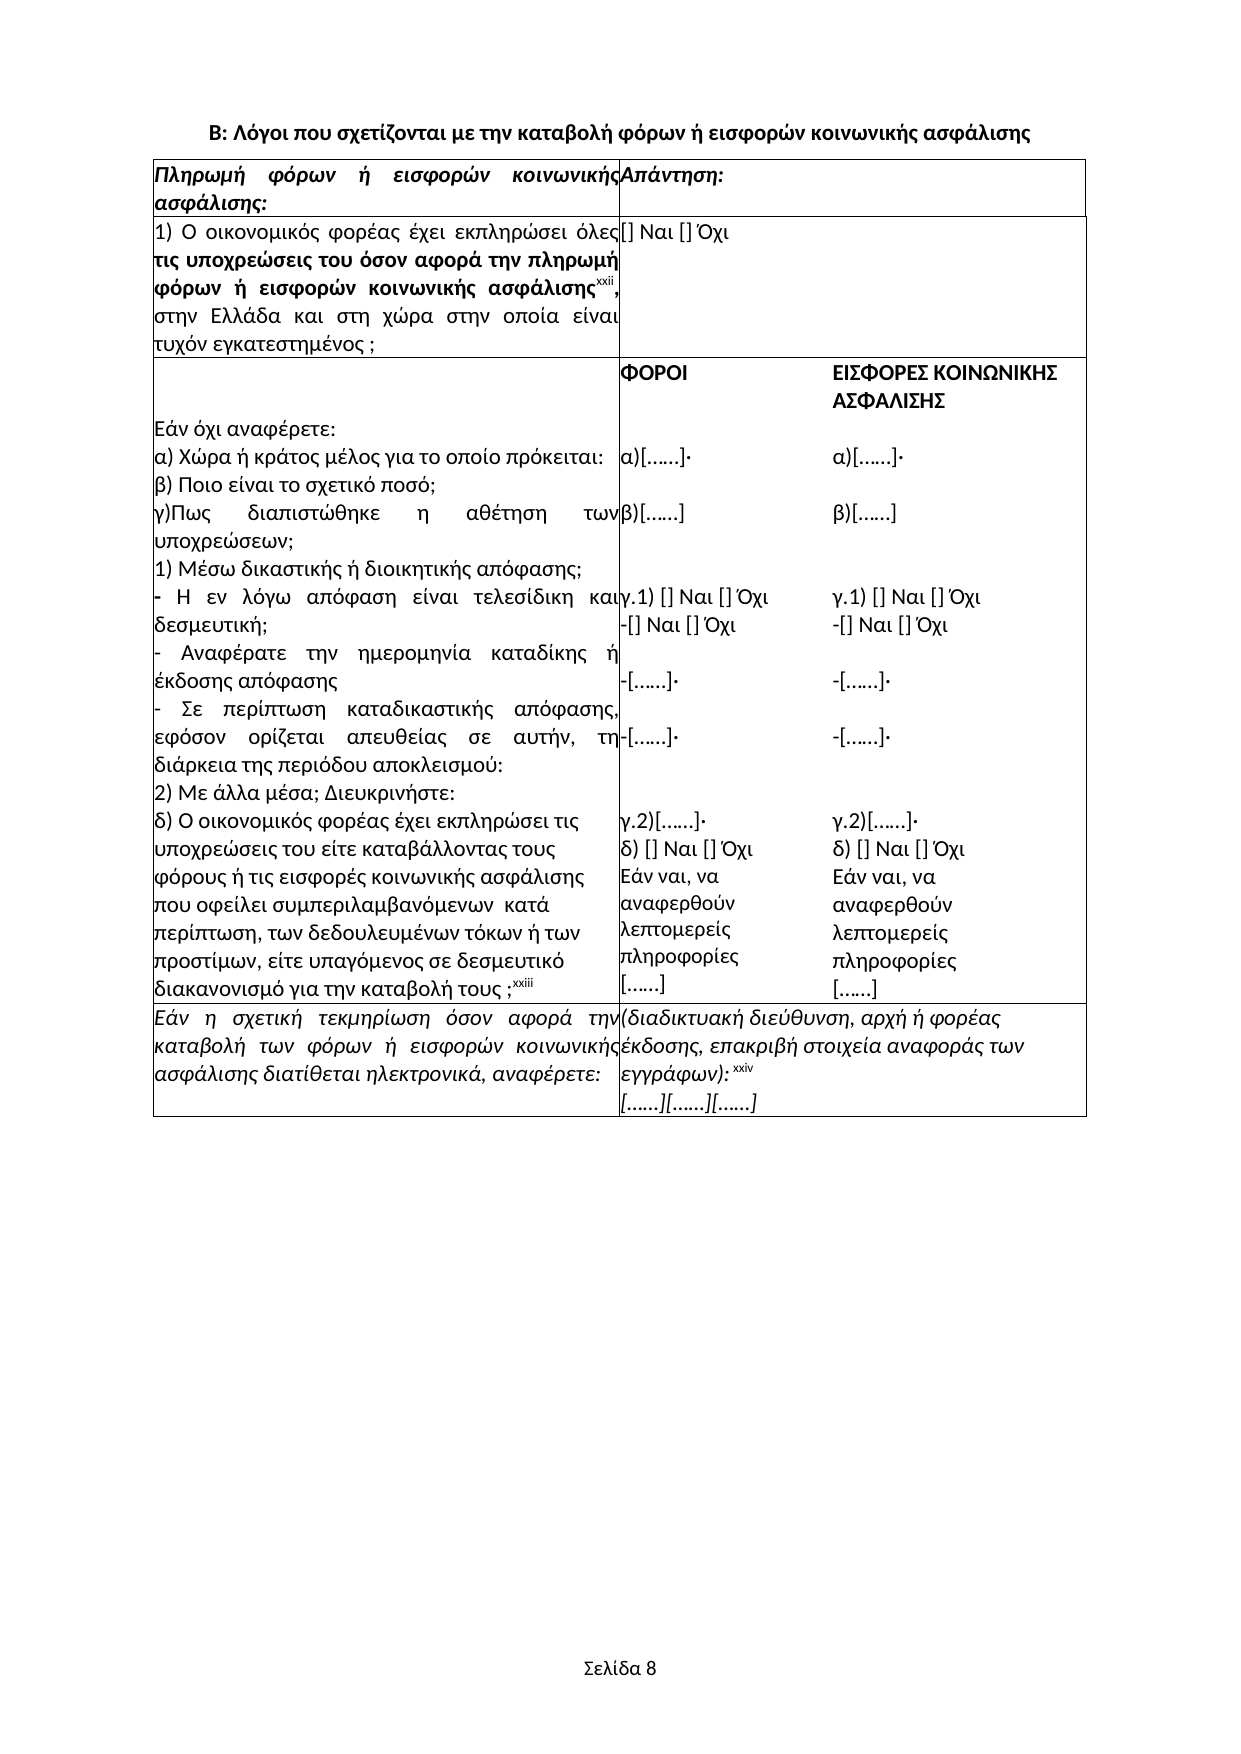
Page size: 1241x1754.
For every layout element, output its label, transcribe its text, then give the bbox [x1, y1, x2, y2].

table_header Απάντηση: [620, 160, 1085, 216]
table_cell Εάν η σχετική τεκμηρίωση όσον αφορά την καταβολή των φόρων ή εισφορών κοινωνικής ασφάλισης διατίθεται ηλεκτρονικά, αναφέρετε: [154, 1004, 619, 1116]
table_cell 1) Ο οικονομικός φορέας έχει εκπληρώσει όλες τις υποχρεώσεις του όσον αφορά την πληρωμή φόρων ή εισφορών κοινωνικής ασφάλισης, στην Ελλάδα και στη χώρα στην οποία είναι τυχόν εγκατεστημένος ; [154, 217, 619, 357]
table_cell [620, 358, 1086, 1002]
text Β: Λόγοι που σχετίζονται με την καταβολή φόρων ή εισφορών κοινωνικής ασφάλισης [118, 118, 1122, 146]
table_cell Εάν όχι αναφέρετε: α) Χώρα ή κράτος μέλος για το οποίο πρόκειται: β) Ποιο είναι το σχετικό ποσό; γ)Πως διαπιστώθηκε η αθέτηση των υποχρεώσεων; 1) Μέσω δικαστικής ή διοικητικής απόφασης; - Η εν λόγω απόφαση είναι τελεσίδικη και δεσμευτική; - Αναφέρατε την ημερομηνία καταδίκης ή έκδοσης απόφασης - Σε περίπτωση καταδικαστικής απόφασης, εφόσον ορίζεται απευθείας σε αυτήν, τη διάρκεια της περιόδου αποκλεισμού: 2) Με άλλα μέσα; Διευκρινήστε: δ) Ο οικονομικός φορέας έχει εκπληρώσει τις υποχρεώσεις του είτε καταβάλλοντας τους φόρους ή τις εισφορές κοινωνικής ασφάλισης που οφείλει συμπεριλαμβανόμενων κατά περίπτωση, των δεδουλευμένων τόκων ή των προστίμων, είτε υπαγόμενος σε δεσμευτικό διακανονισμό για την καταβολή τους ; [154, 358, 619, 1002]
table_cell (διαδικτυακή διεύθυνση, αρχή ή φορέας έκδοσης, επακριβή στοιχεία αναφοράς των εγγράφων): [……][……][……] [620, 1004, 1086, 1116]
table_cell [] Ναι [] Όχι [620, 217, 1086, 357]
table_header Πληρωμή φόρων ή εισφορών κοινωνικής ασφάλισης: [154, 160, 619, 216]
